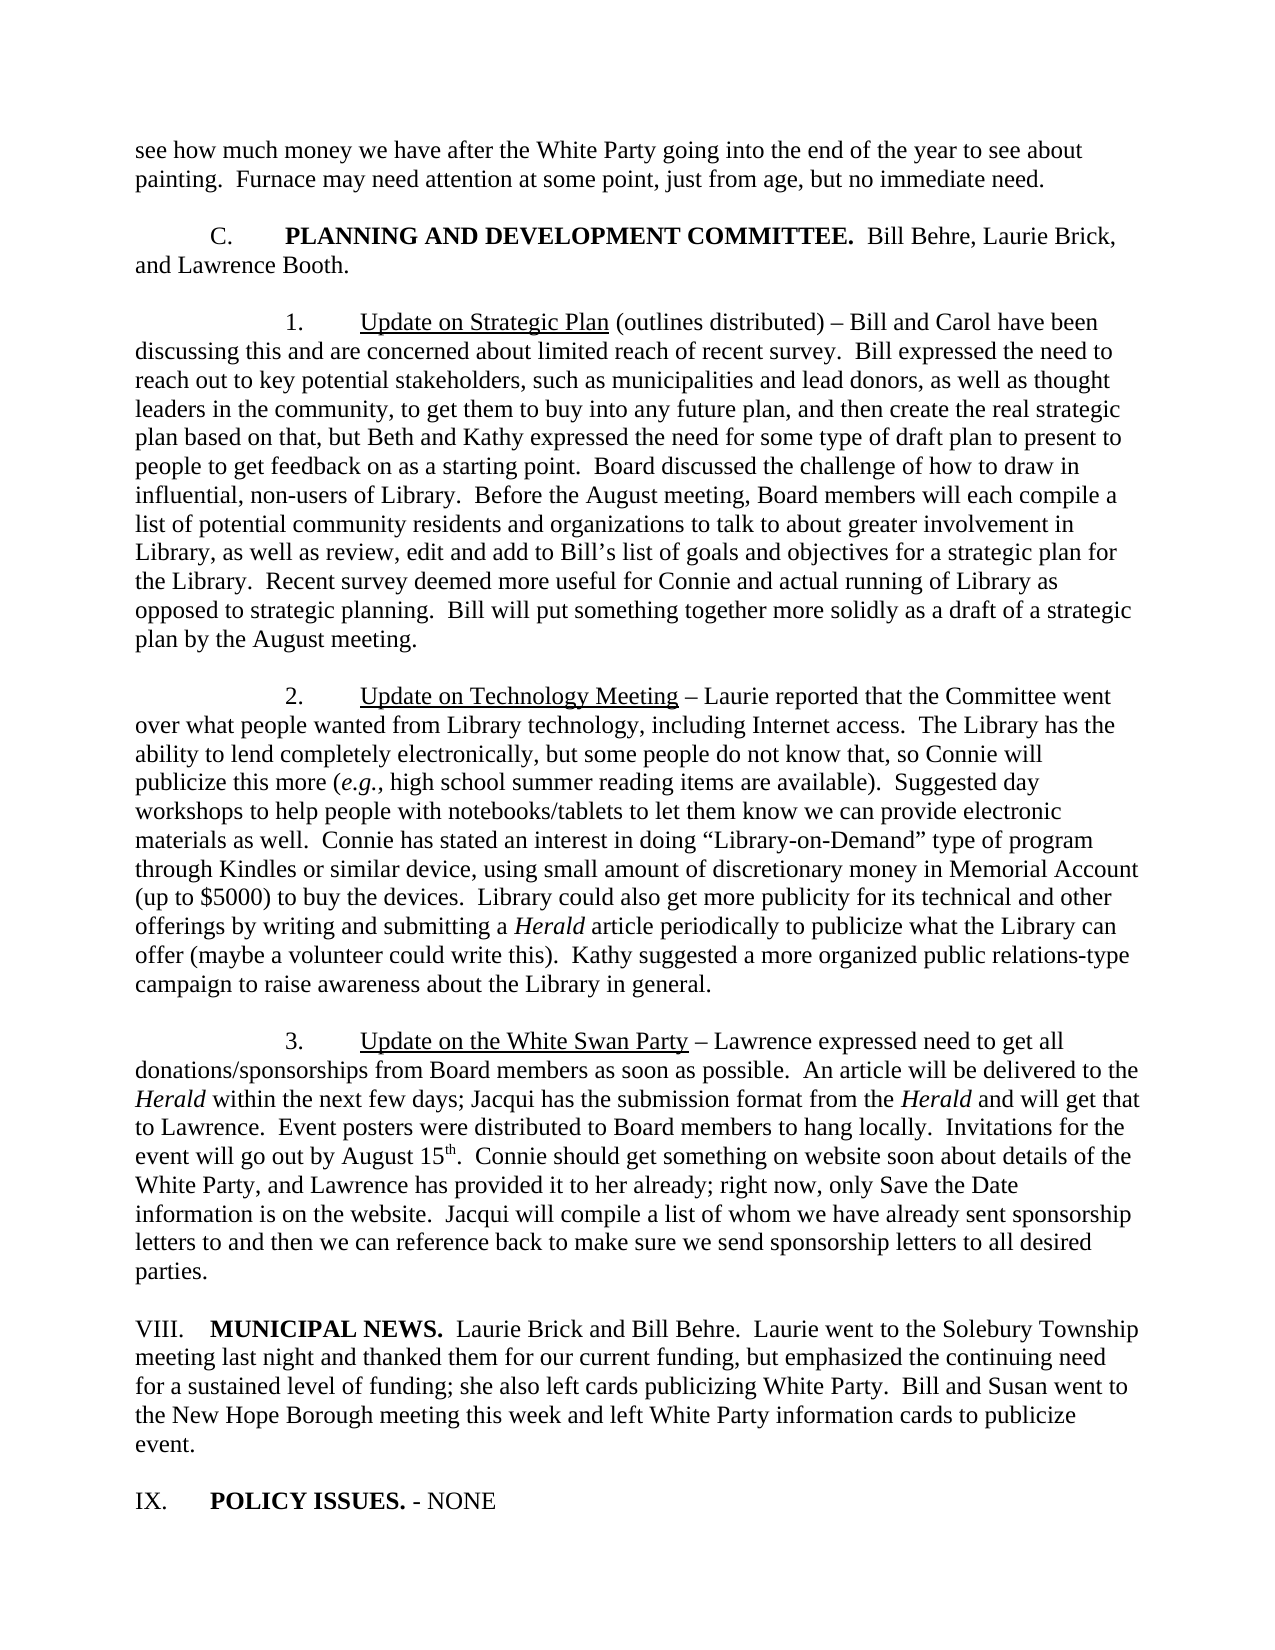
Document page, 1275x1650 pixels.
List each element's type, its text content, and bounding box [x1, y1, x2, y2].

text 2. Update on Technology Meeting – Laurie reported that the Committee went over what people wanted from Library technology, including Internet access. The Library has the ability to lend completely electronically, but some people do not know that, so Connie will publicize this more (e.g., high school summer reading items are available). Suggested day workshops to help people with notebooks/tablets to let them know we can provide electronic materials as well. Connie has stated an interest in doing “Library-on-Demand” type of program through Kindles or similar device, using small amount of discretionary money in Memorial Account (up to $5000) to buy the devices. Library could also get more publicity for its technical and other offerings by writing and submitting a Herald article periodically to publicize what the Library can offer (maybe a volunteer could write this). Kathy suggested a more organized public relations-type campaign to raise awareness about the Library in general. [135, 681, 1140, 997]
text IX. POLICY ISSUES. - NONE [135, 1486, 1140, 1515]
text VIII. MUNICIPAL NEWS. Laurie Brick and Bill Behre. Laurie went to the Solebury Township meeting last night and thanked them for our current funding, but emphasized the continuing need for a sustained level of funding; she also left cards publicizing White Party. Bill and Susan went to the New Hope Borough meeting this week and left White Party information cards to publicize event. [135, 1314, 1140, 1457]
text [135, 135, 1140, 192]
text C. PLANNING AND DEVELOPMENT COMMITTEE. Bill Behre, Laurie Brick, and Lawrence Booth. [135, 221, 1140, 279]
text 3. Update on the White Swan Party – Lawrence expressed need to get all donations/sponsorships from Board members as soon as possible. An article will be delivered to the Herald within the next few days; Jacqui has the submission format from the Herald and will get that to Lawrence. Event posters were distributed to Board members to hang locally. Invitations for the event will go out by August 15th. Connie should get something on website soon about details of the White Party, and Lawrence has provided it to her already; right now, only Save the Date information is on the website. Jacqui will compile a list of whom we have already sent sponsorship letters to and then we can reference back to make sure we send sponsorship letters to all desired parties. [135, 1026, 1140, 1285]
text 1. Update on Strategic Plan (outlines distributed) – Bill and Carol have been discussing this and are concerned about limited reach of recent survey. Bill expressed the need to reach out to key potential stakeholders, such as municipalities and lead donors, as well as thought leaders in the community, to get them to buy into any future plan, and then create the real strategic plan based on that, but Beth and Kathy expressed the need for some type of draft plan to present to people to get feedback on as a starting point. Board discussed the challenge of how to draw in influential, non-users of Library. Before the August meeting, Board members will each compile a list of potential community residents and organizations to talk to about greater involvement in Library, as well as review, edit and add to Bill’s list of goals and objectives for a strategic plan for the Library. Recent survey deemed more useful for Connie and actual running of Library as opposed to strategic planning. Bill will put something together more solidly as a draft of a strategic plan by the August meeting. [135, 307, 1140, 652]
